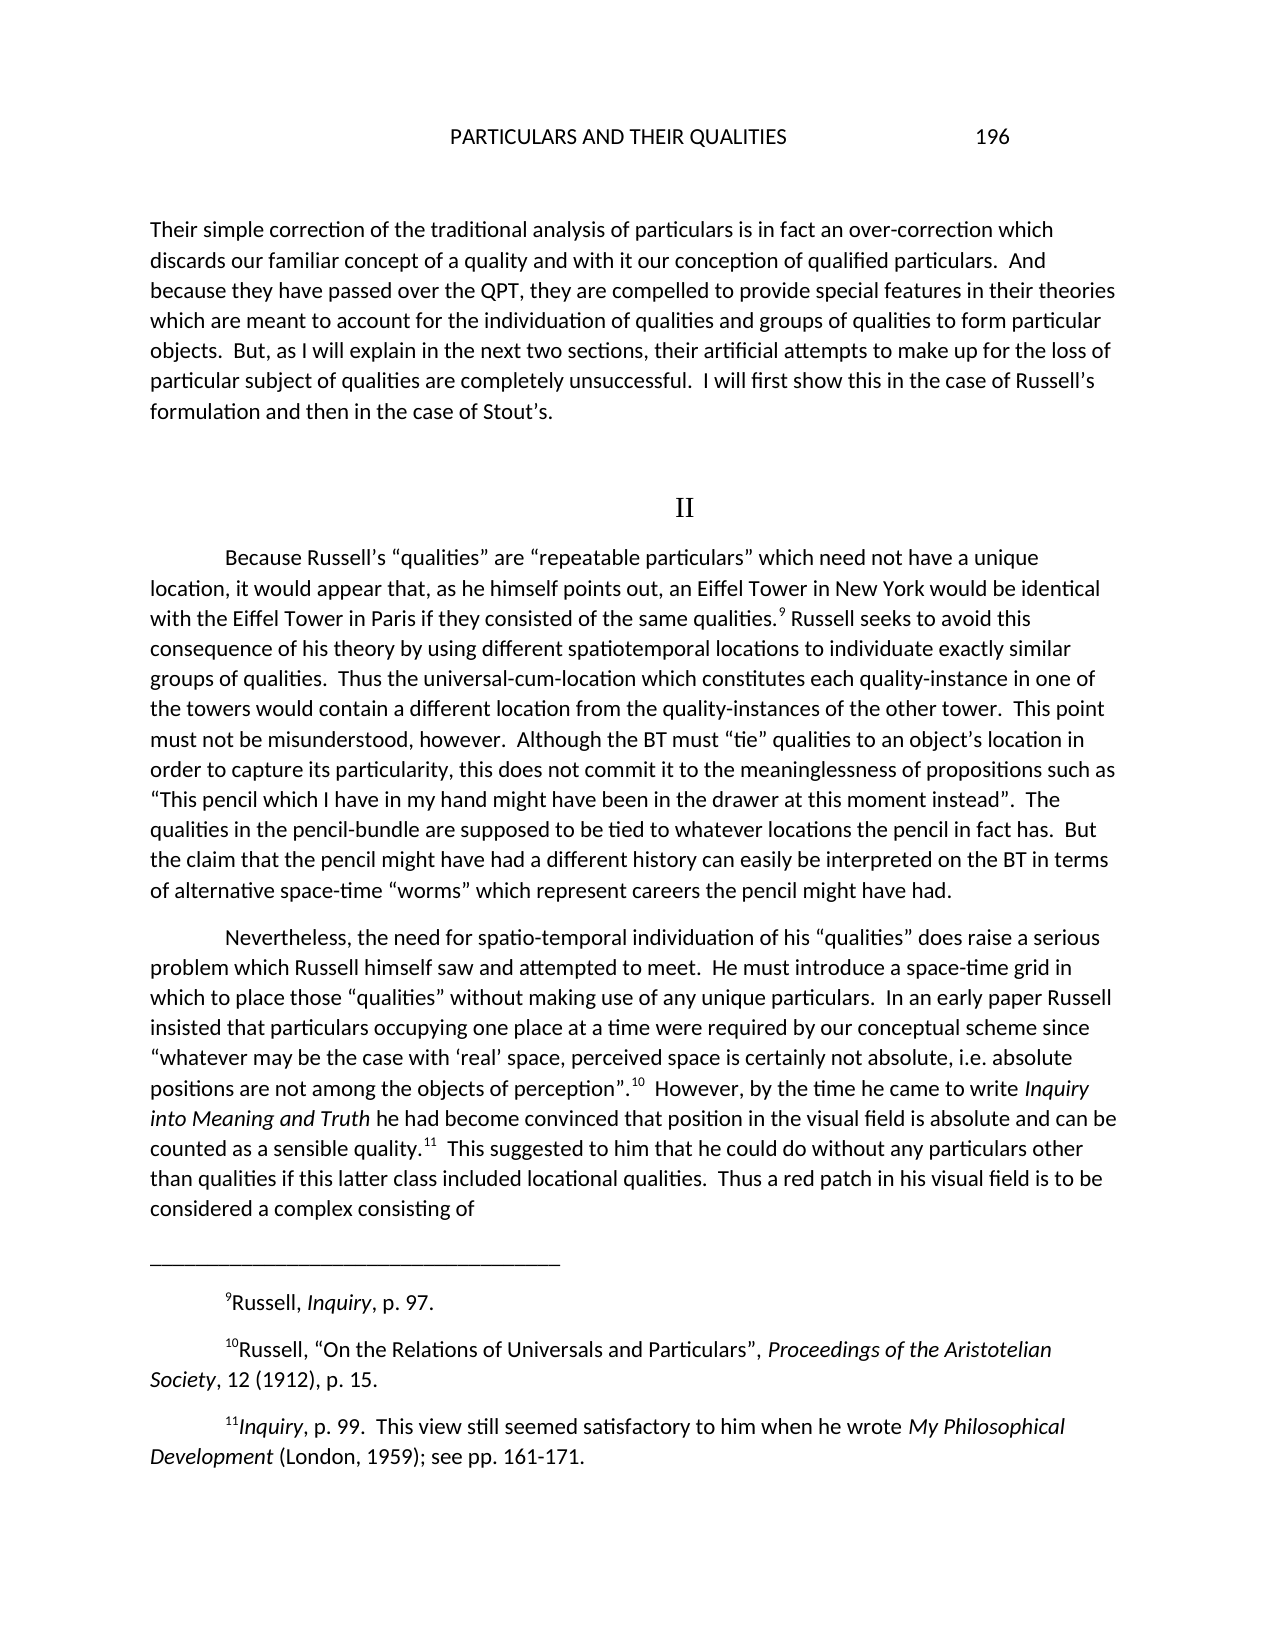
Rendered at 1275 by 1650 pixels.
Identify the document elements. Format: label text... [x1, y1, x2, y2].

text 10Russell, “On the Relations of Universals and Particulars”, Proceedings of the Aristotelian Society, 12 (1912), p. 15. [150, 1335, 1125, 1393]
text II [150, 491, 1125, 524]
text Because Russell’s “qualities” are “repeatable particulars” which need not have a unique location, it would appear that, as he himself points out, an Eiffel Tower in New York would be identical with the Eiffel Tower in Paris if they consisted of the same qualities.9 Russell seeks to avoid this consequence of his theory by using different spatiotemporal locations to individuate exactly similar groups of qualities. Thus the universal-cum-location which constitutes each quality-instance in one of the towers would contain a different location from the quality-instances of the other tower. This point must not be misunderstood, however. Although the BT must “tie” qualities to an object’s location in order to capture its particularity, this does not commit it to the meaninglessness of propositions such as “This pencil which I have in my hand might have been in the drawer at this moment instead”. The qualities in the pencil-bundle are supposed to be tied to whatever locations the pencil in fact has. But the claim that the pencil might have had a different history can easily be interpreted on the BT in terms of alternative space-time “worms” which represent careers the pencil might have had. [150, 543, 1125, 904]
text 11Inquiry, p. 99. This view still seemed satisfactory to him when he wrote My Philosophical Development (London, 1959); see pp. 161-171. [150, 1412, 1125, 1470]
text ____________________________________ [150, 1241, 1125, 1269]
text Their simple correction of the traditional analysis of particulars is in fact an over-correction which discards our familiar concept of a quality and with it our conception of qualified particulars. And because they have passed over the QPT, they are compelled to provide special features in their theories which are meant to account for the individuation of qualities and groups of qualities to form particular objects. But, as I will explain in the next two sections, their artificial attempts to make up for the loss of particular subject of qualities are completely unsuccessful. I will first show this in the case of Russell’s formulation and then in the case of Stout’s. [150, 216, 1125, 425]
text Nevertheless, the need for spatio-temporal individuation of his “qualities” does raise a serious problem which Russell himself saw and attempted to meet. He must introduce a space-time grid in which to place those “qualities” without making use of any unique particulars. In an early paper Russell insisted that particulars occupying one place at a time were required by our conceptual scheme since “whatever may be the case with ‘real’ space, perceived space is certainly not absolute, i.e. absolute positions are not among the objects of perception”.10 However, by the time he came to write Inquiry into Meaning and Truth he had become convinced that position in the visual field is absolute and can be counted as a sensible quality.11 This suggested to him that he could do without any particulars other than qualities if this latter class included locational qualities. Thus a red patch in his visual field is to be considered a complex consisting of [150, 923, 1125, 1222]
text PARTICULARS AND THEIR QUALITIES 196 [375, 122, 1125, 150]
text 9Russell, Inquiry, p. 97. [150, 1288, 1125, 1316]
